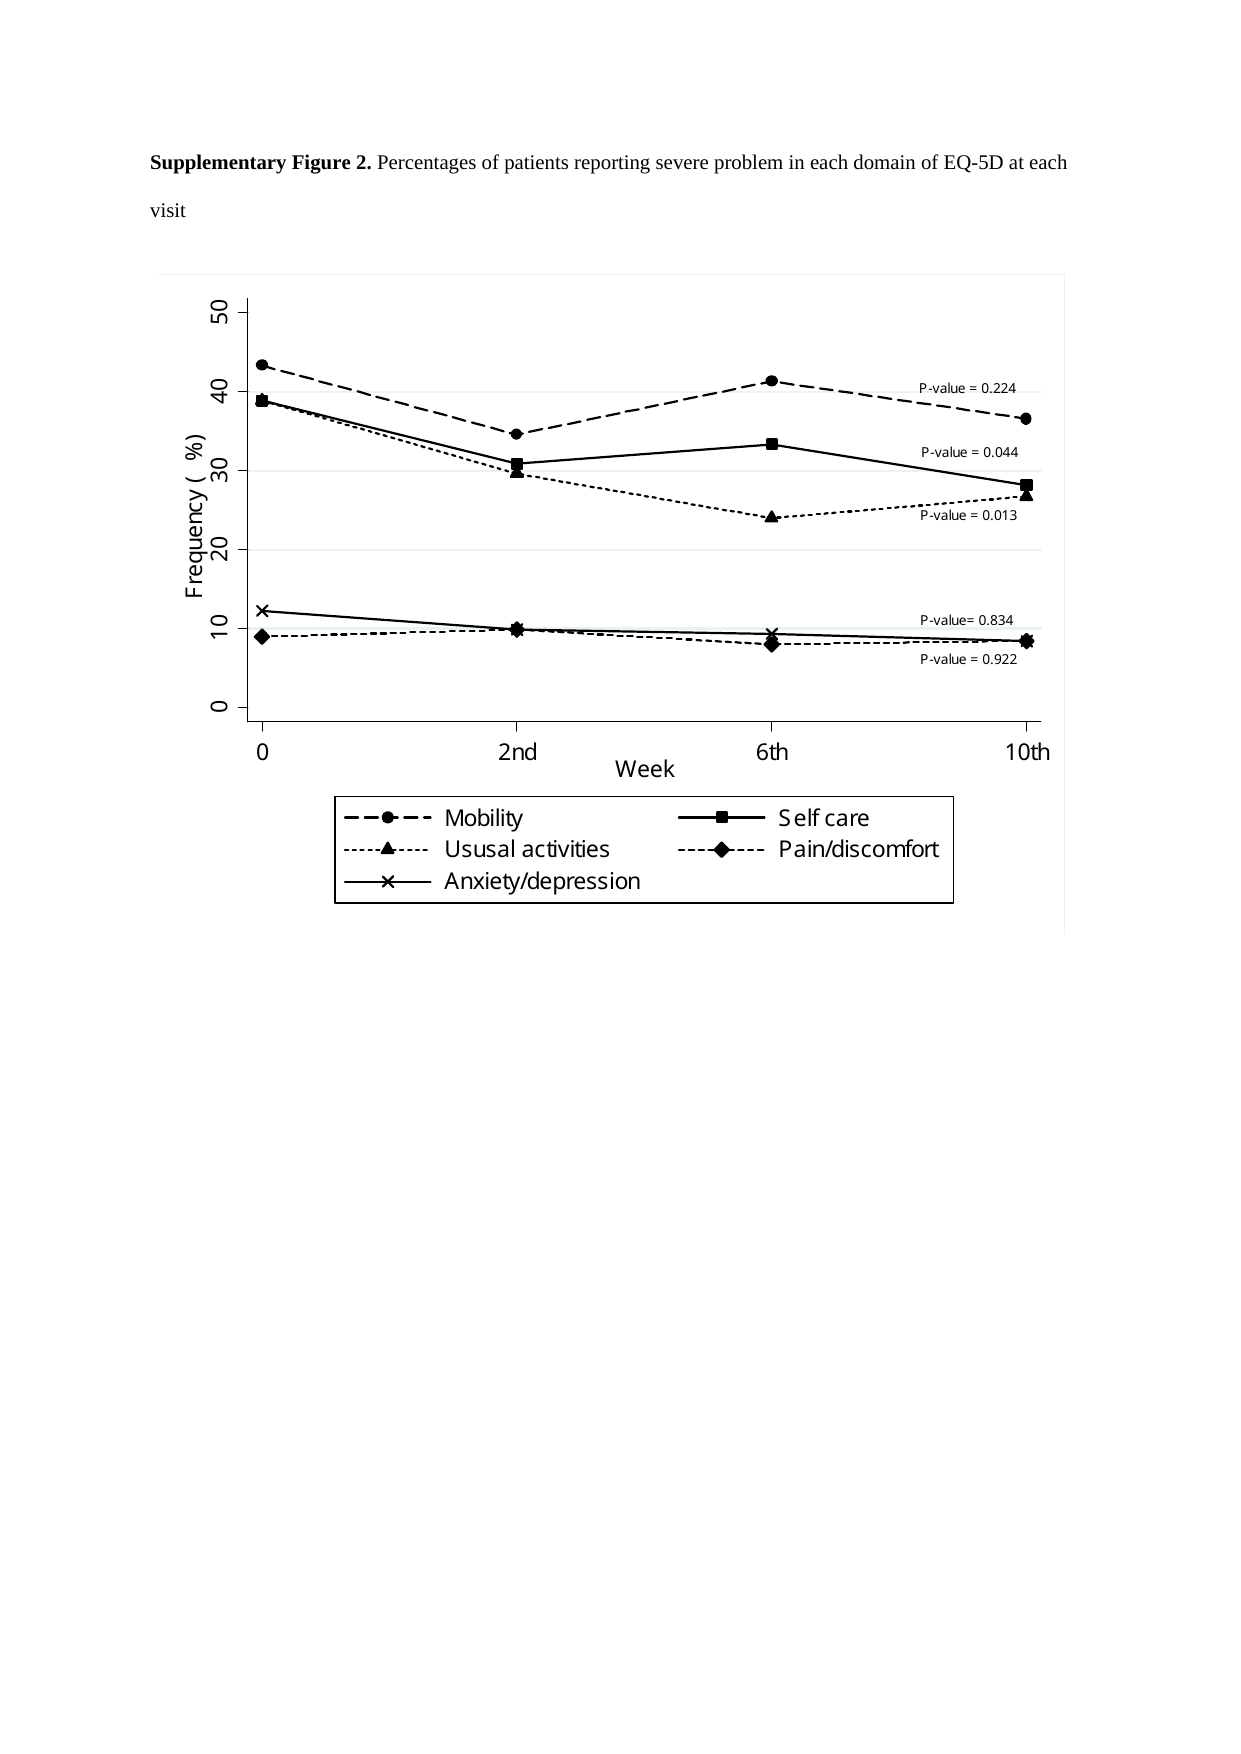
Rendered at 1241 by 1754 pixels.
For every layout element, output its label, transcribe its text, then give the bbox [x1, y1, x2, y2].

text Supplementary Figure 2. Percentages of patients reporting severe problem in each domain of EQ-5D at each visit [150, 150, 1090, 222]
